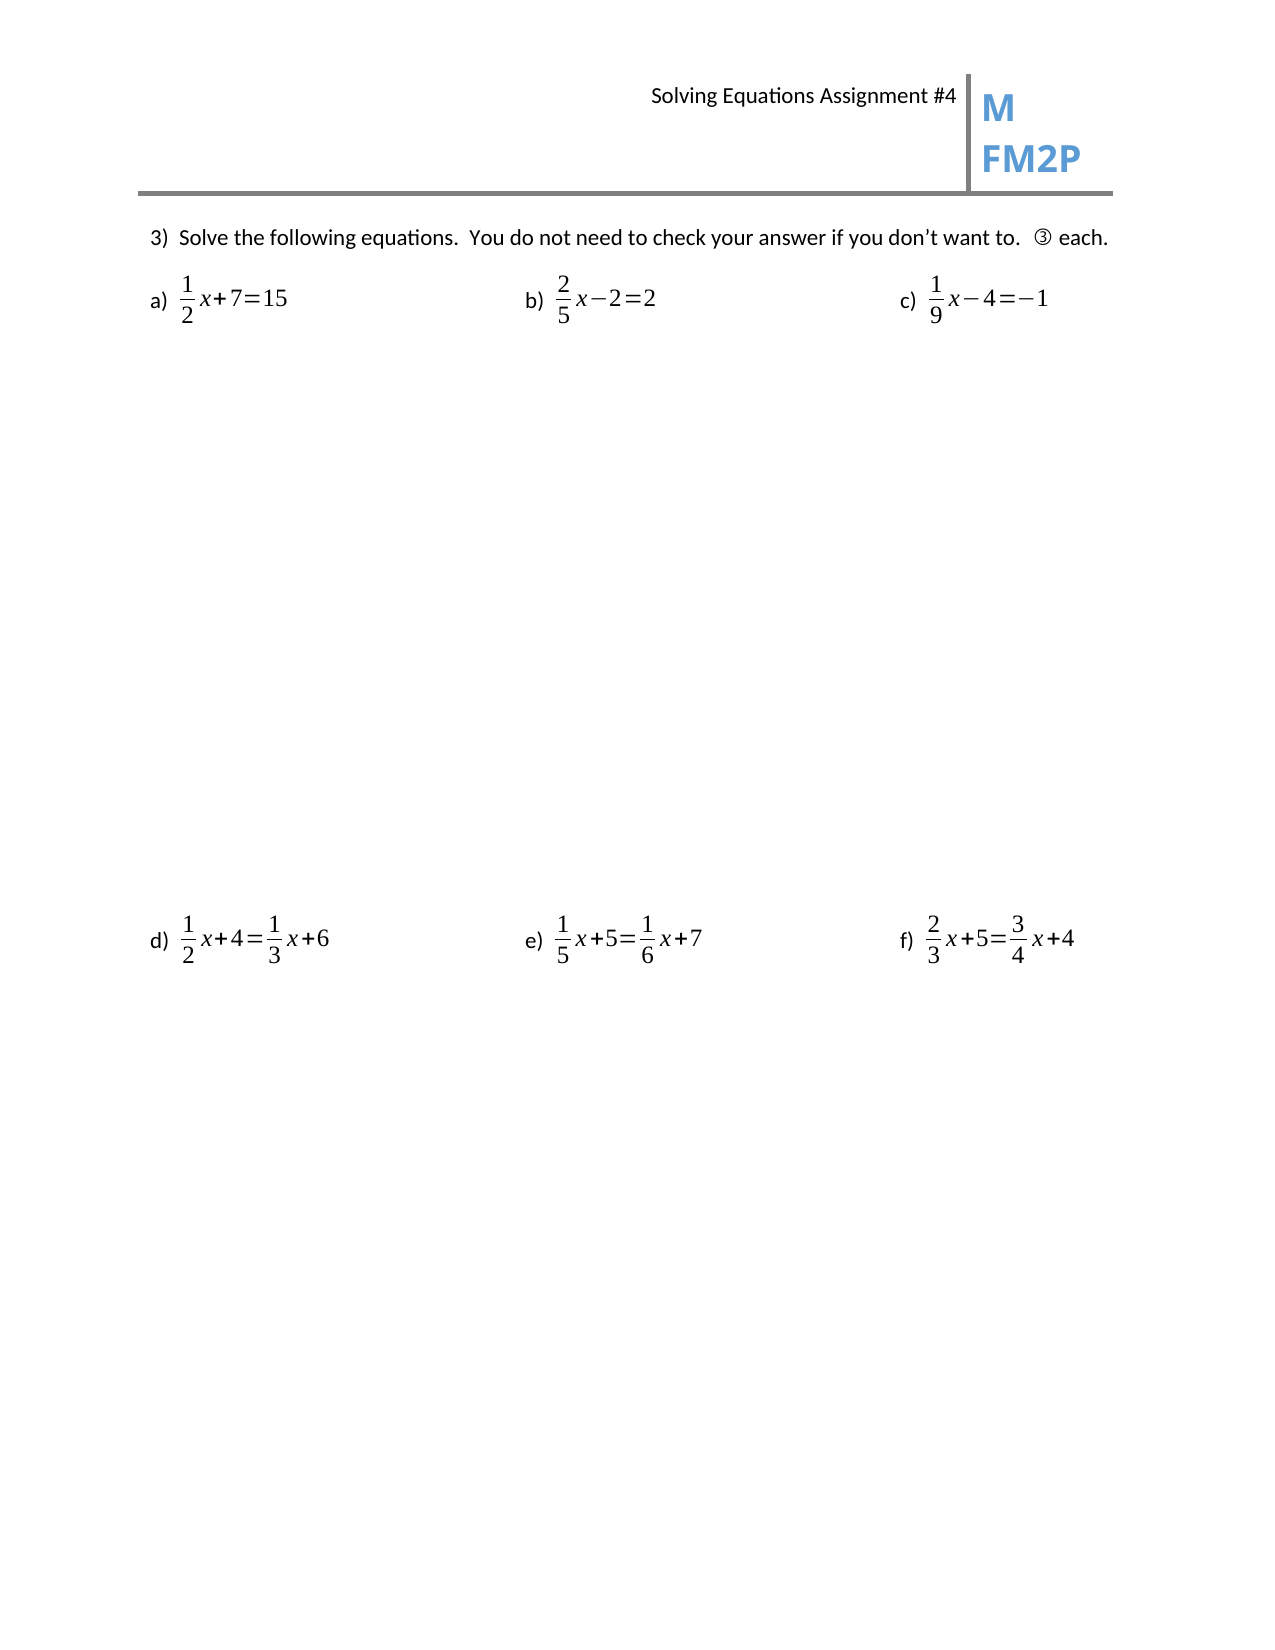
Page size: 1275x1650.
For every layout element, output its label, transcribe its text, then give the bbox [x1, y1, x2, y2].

text 3) Solve the following equations. You do not need to check your answer if you don’t want to. each. [150, 223, 1125, 252]
text a) b) c) [150, 270, 1125, 329]
text d) e) f) [150, 911, 1125, 970]
